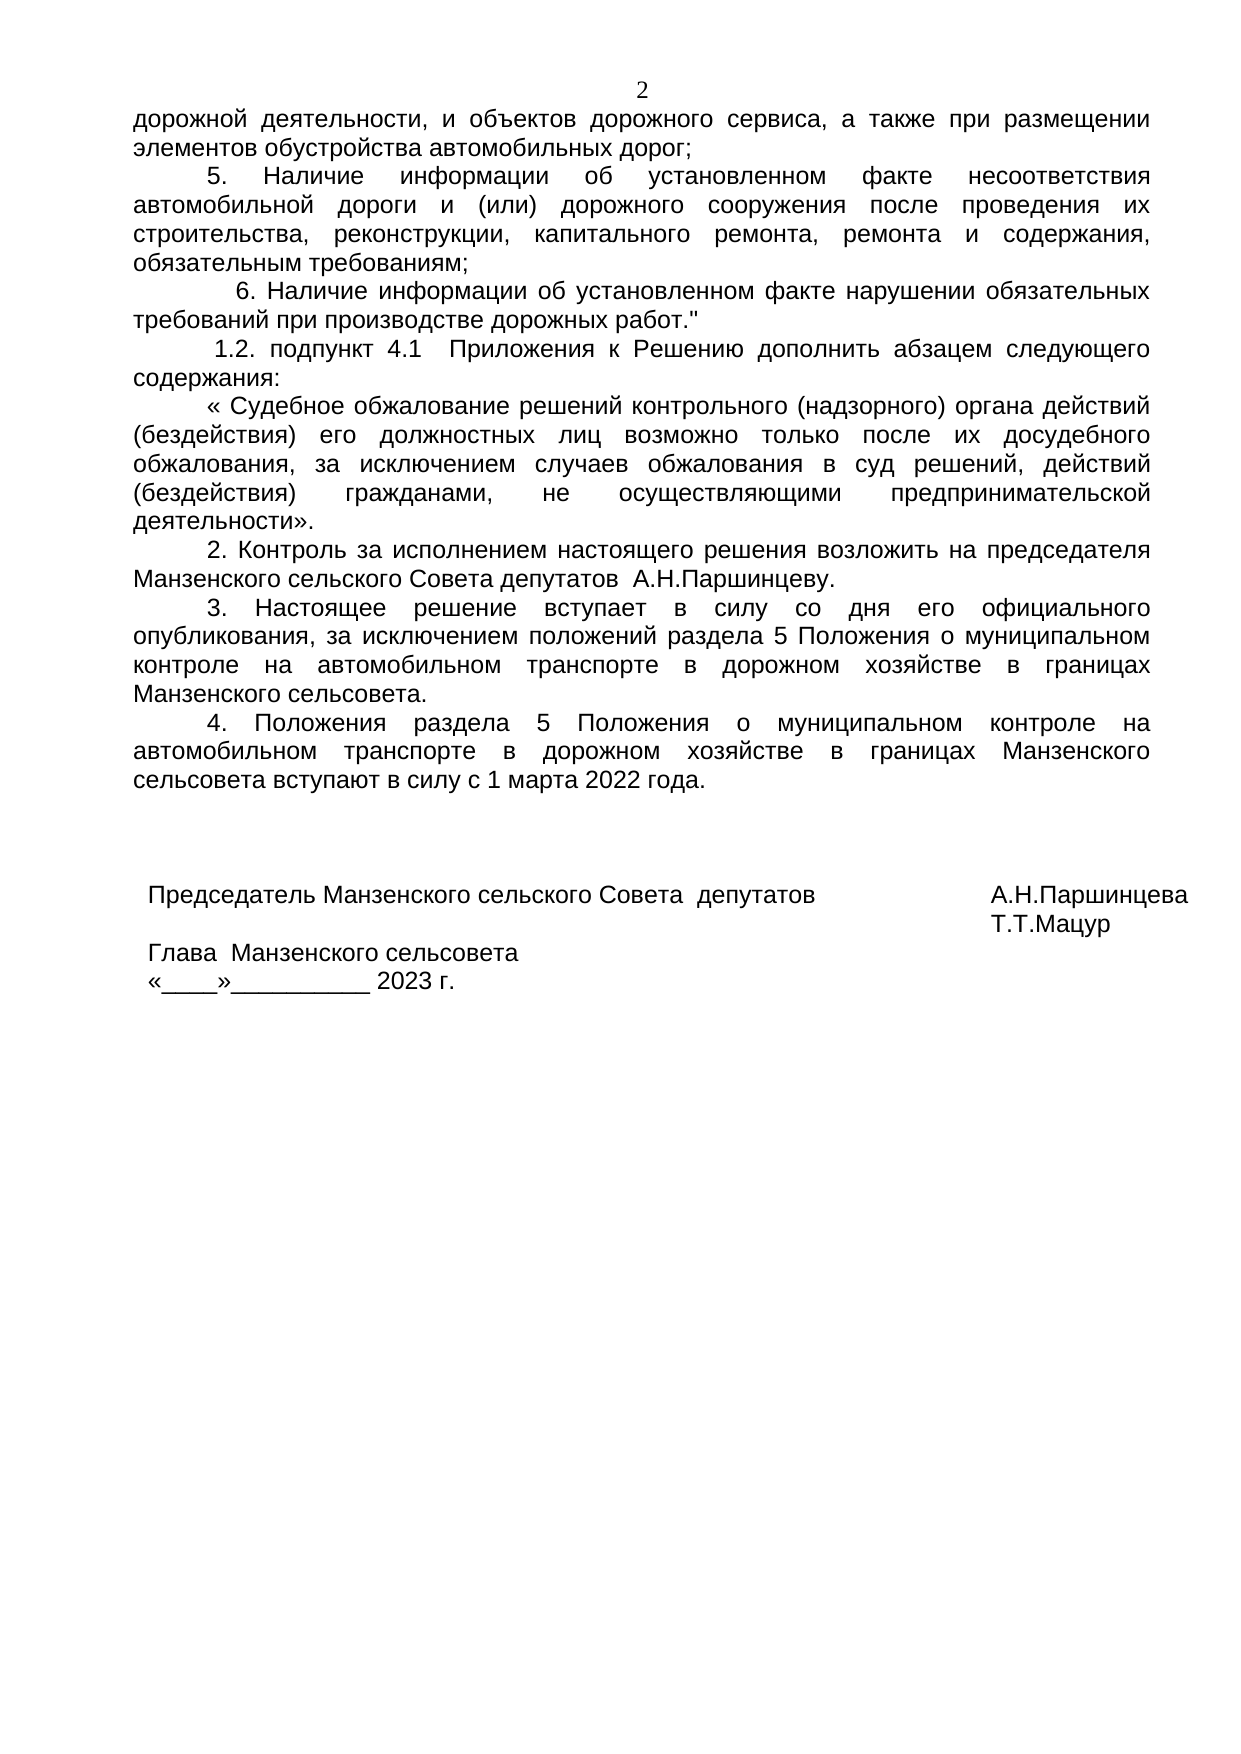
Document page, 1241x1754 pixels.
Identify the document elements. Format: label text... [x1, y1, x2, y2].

table_header А.Н.Паршинцева Т.Т.Мацур [979, 880, 1199, 1024]
text 4. Положения раздела 5 Положения о муниципальном контроле на автомобильном транспорте в дорожном хозяйстве в границах Манзенского сельсовета вступают в силу с 1 марта 2022 года. [133, 707, 1152, 794]
text « Судебное обжалование решений контрольного (надзорного) органа действий (бездействия) его должностных лиц возможно только после их досудебного обжалования, за исключением случаев обжалования в суд решений, действий (бездействия) гражданами, не осуществляющими предпринимательской деятельности». [133, 391, 1152, 535]
text 1.2. подпункт 4.1 Приложения к Решению дополнить абзацем следующего содержания: [133, 334, 1152, 391]
text 6. Наличие информации об установленном факте нарушении обязательных требований при производстве дорожных работ." [133, 276, 1152, 334]
text 3. Настоящее решение вступает в силу со дня его официального опубликования, за исключением положений раздела 5 Положения о муниципальном контроле на автомобильном транспорте в дорожном хозяйстве в границах Манзенского сельсовета. [133, 592, 1152, 707]
text 5. Наличие информации об установленном факте несоответствия автомобильной дороги и (или) дорожного сооружения после проведения их строительства, реконструкции, капитального ремонта, ремонта и содержания, обязательным требованиям; [133, 161, 1152, 276]
text 2. Контроль за исполнением настоящего решения возложить на председателя Манзенского сельского Совета депутатов А.Н.Паршинцеву. [133, 535, 1152, 592]
table_header Председатель Манзенского сельского Совета депутатов Глава Манзенского сельсовета «____»__________ 2023 г. [136, 880, 979, 1024]
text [133, 104, 1152, 161]
